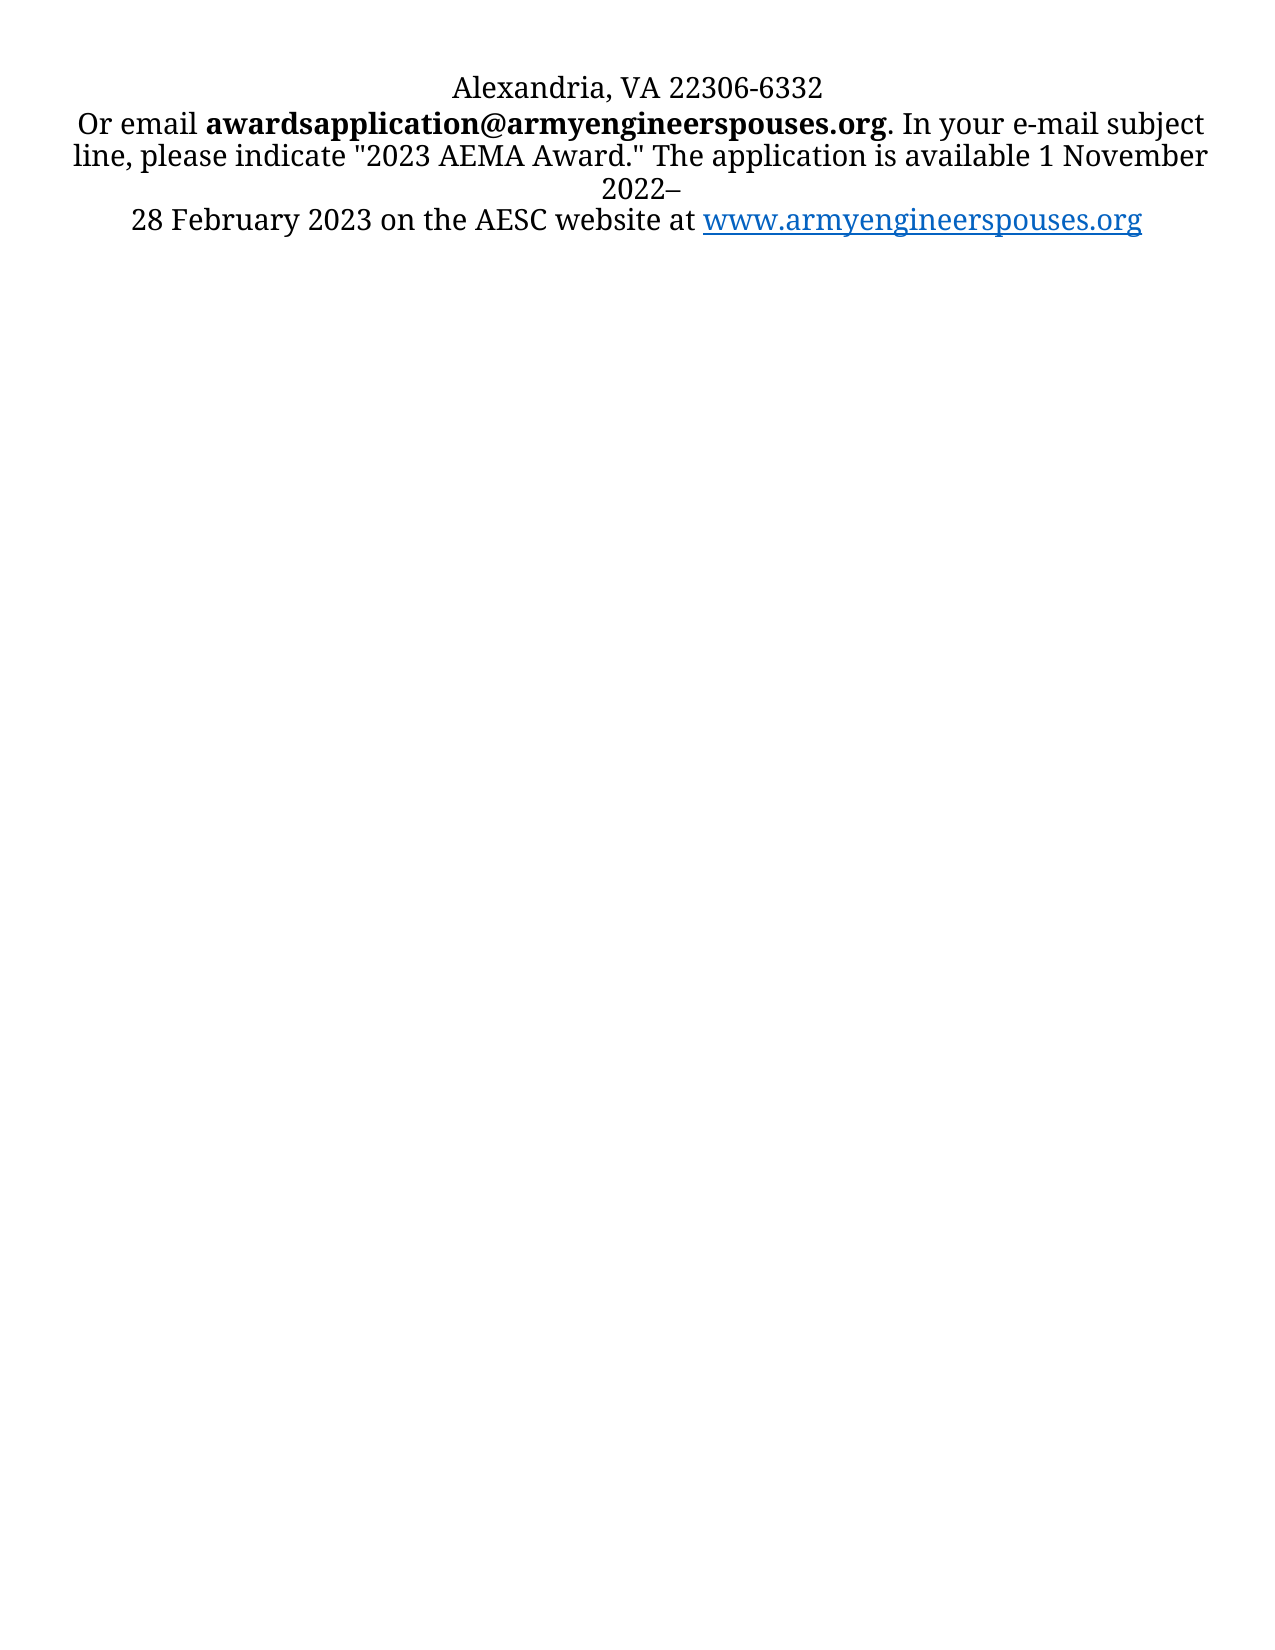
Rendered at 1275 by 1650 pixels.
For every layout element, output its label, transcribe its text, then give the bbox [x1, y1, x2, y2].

text 28 February 2023 on the AESC website at www.armyengineerspouses.org [41, 207, 1232, 236]
text Alexandria, VA 22306-6332 [43, 75, 1232, 104]
text Or email awardsapplication@armyengineerspouses.org. In your e-mail subject line, please indicate "2023 AEMA Award." The application is available 1 November 2022– [49, 108, 1232, 206]
